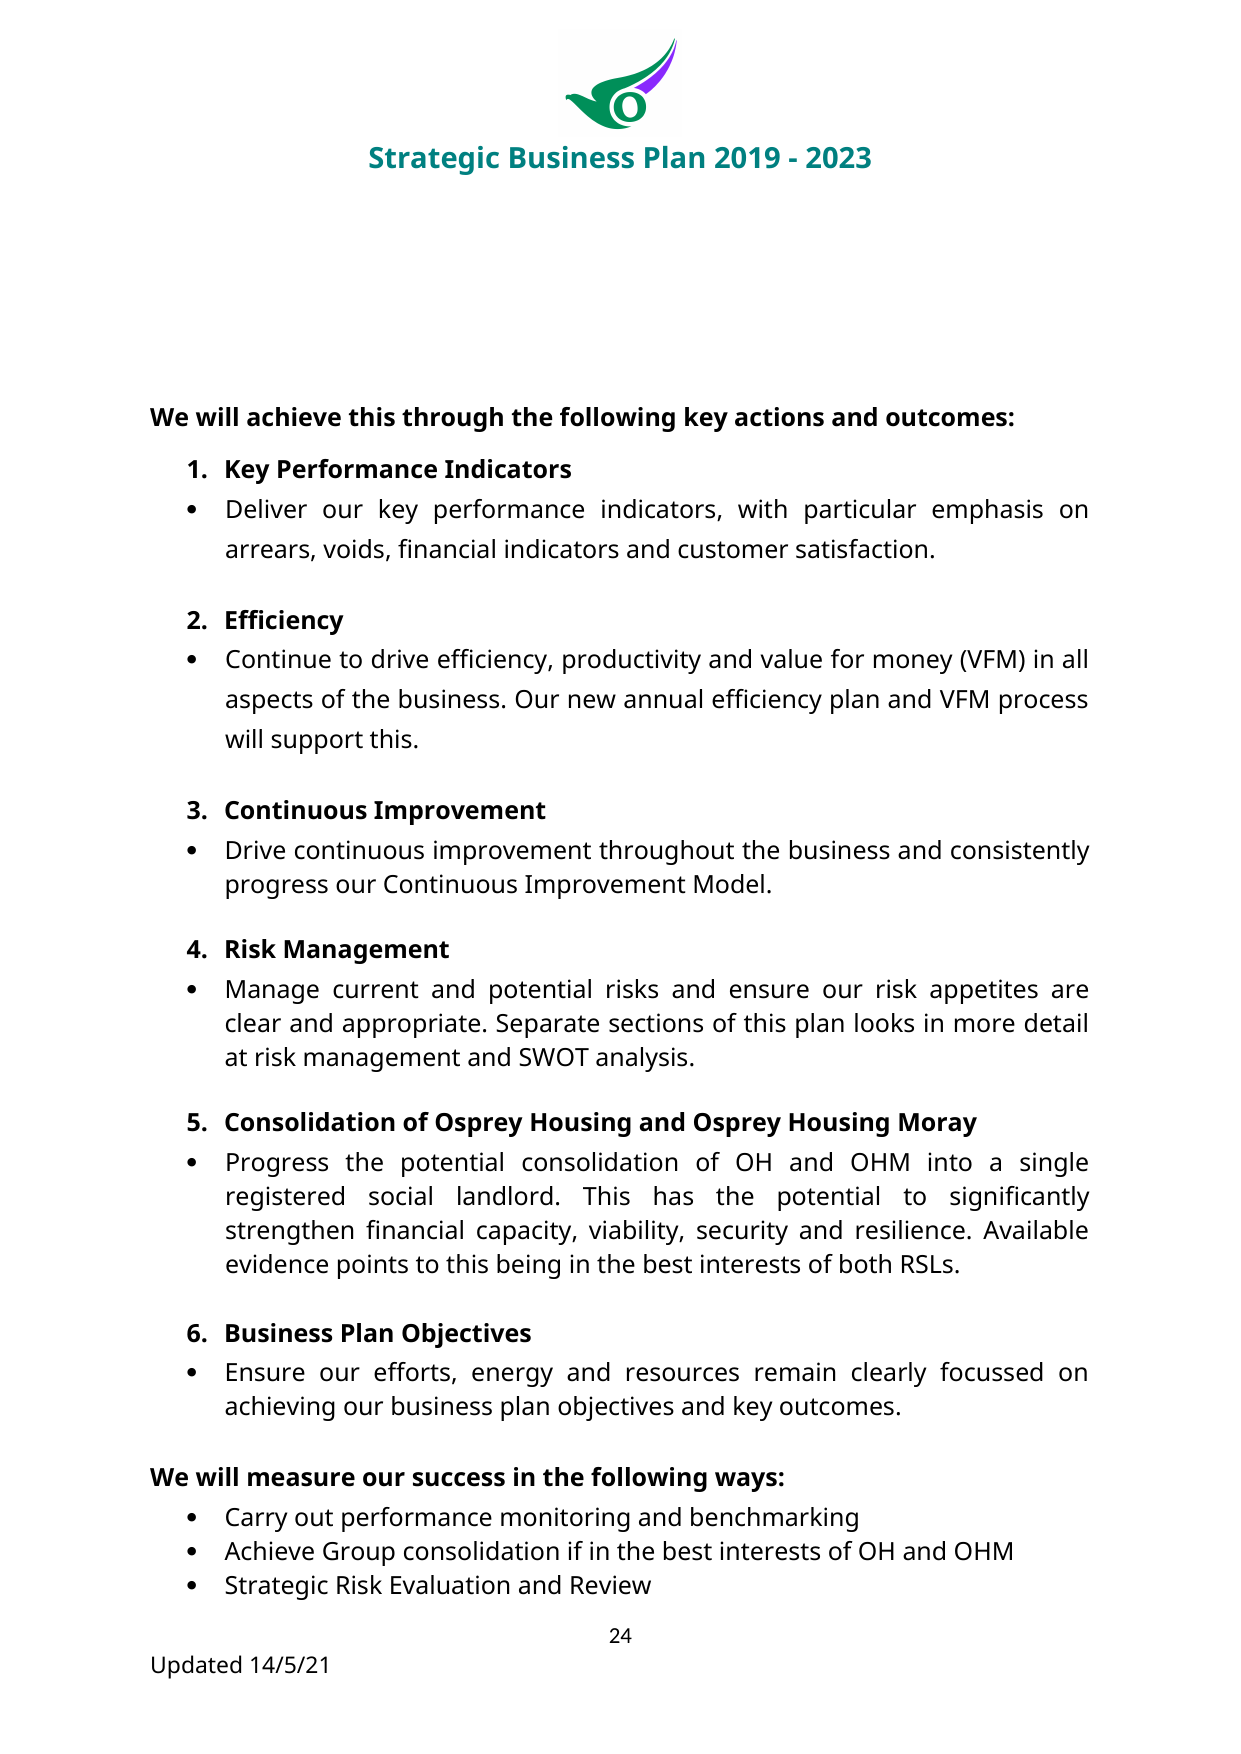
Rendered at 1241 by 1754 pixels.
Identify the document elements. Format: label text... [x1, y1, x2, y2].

list Continuous Improvement [186, 793, 1090, 827]
text We will achieve this through the following key actions and outcomes: [150, 399, 1090, 433]
list Continue to drive efficiency, productivity and value for money (VFM) in all aspects of the business. Our new annual efficiency plan and VFM process will support this. [187, 642, 1090, 756]
list Strategic Risk Evaluation and Review [187, 1568, 1090, 1602]
list Drive continuous improvement throughout the business and consistently progress our Continuous Improvement Model. [187, 832, 1090, 901]
list Business Plan Objectives [186, 1315, 1090, 1349]
list Progress the potential consolidation of OH and OHM into a single registered social landlord. This has the potential to significantly strengthen financial capacity, viability, security and resilience. Available evidence points to this being in the best interests of both RSLs. [187, 1145, 1090, 1281]
picture [557, 29, 683, 137]
list Carry out performance monitoring and benchmarking [187, 1499, 1090, 1533]
text We will measure our success in the following ways: [150, 1460, 1090, 1494]
list Manage current and potential risks and ensure our risk appetites are clear and appropriate. Separate sections of this plan looks in more detail at risk management and SWOT analysis. [187, 972, 1090, 1074]
list Key Performance Indicators [186, 452, 1090, 486]
list Deliver our key performance indicators, with particular emphasis on arrears, voids, financial indicators and customer satisfaction. [187, 491, 1090, 565]
list Achieve Group consolidation if in the best interests of OH and OHM [187, 1533, 1090, 1568]
list Efficiency [186, 602, 1090, 636]
list Ensure our efforts, energy and resources remain clearly focussed on achieving our business plan objectives and key outcomes. [187, 1355, 1090, 1423]
list Risk Management [186, 932, 1090, 966]
list Consolidation of Osprey Housing and Osprey Housing Moray [186, 1105, 1090, 1139]
